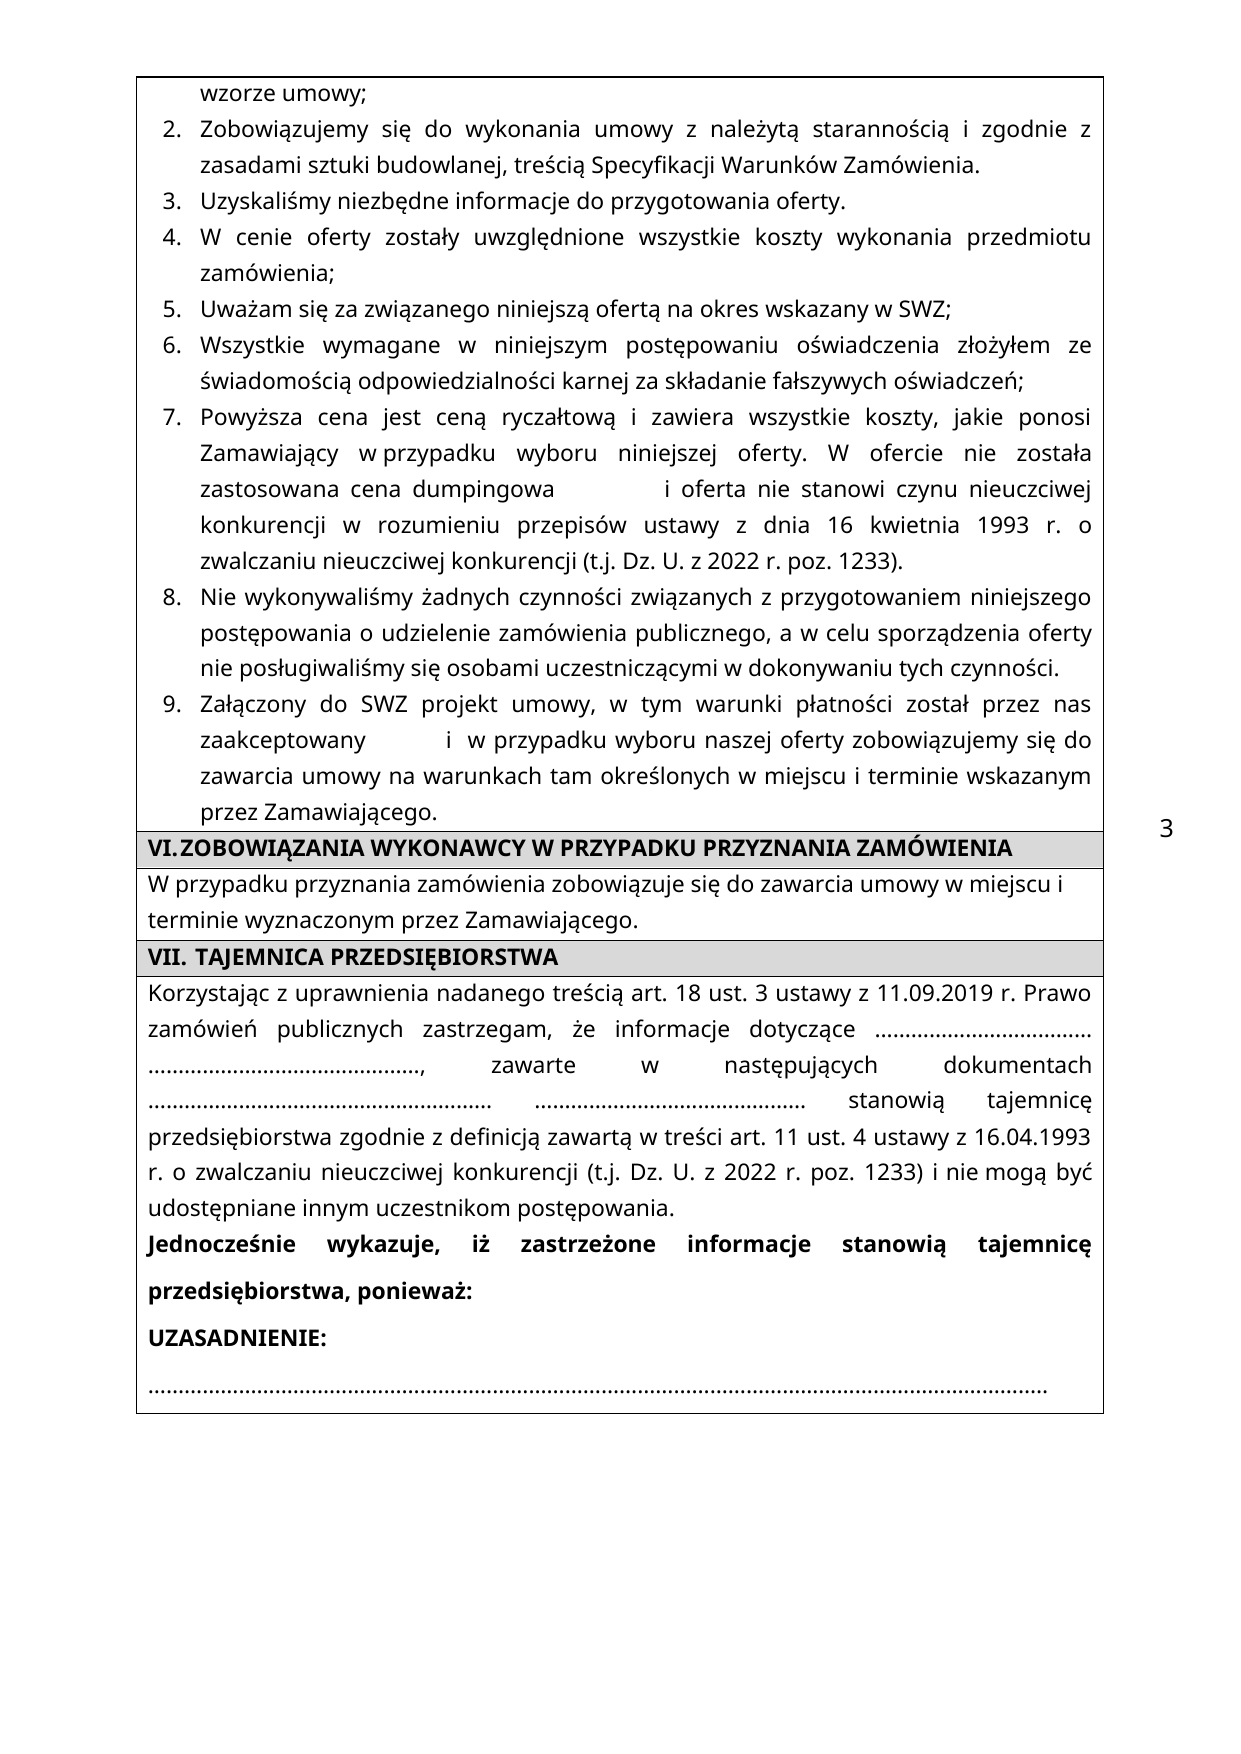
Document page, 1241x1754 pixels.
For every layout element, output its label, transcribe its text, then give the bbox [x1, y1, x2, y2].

table_cell Korzystając z uprawnienia nadanego treścią art. 18 ust. 3 ustawy z 11.09.2019 r. Prawo zamówień publicznych zastrzegam, że informacje dotyczące ……………………………… ………………………………………, zawarte w następujących dokumentach ………………………………………………… ……………………………………… stanowią tajemnicę przedsiębiorstwa zgodnie z definicją zawartą w treści art. 11 ust. 4 ustawy z 16.04.1993 r. o zwalczaniu nieuczciwej konkurencji (t.j. Dz. U. z 2022 r. poz. 1233) i nie mogą być udostępniane innym uczestnikom postępowania. Jednocześnie wykazuje, iż zastrzeżone informacje stanowią tajemnicę przedsiębiorstwa, ponieważ: UZASADNIENIE:………………………………………………………………………………………………………………………………….. [137, 977, 1103, 1413]
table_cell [137, 78, 1103, 831]
table_cell ZOBOWIĄZANIA WYKONAWCY W PRZYPADKU PRZYZNANIA ZAMÓWIENIA [137, 832, 1103, 867]
table_cell W przypadku przyznania zamówienia zobowiązuje się do zawarcia umowy w miejscu i terminie wyznaczonym przez Zamawiającego. [137, 869, 1103, 939]
table_cell TAJEMNICA PRZEDSIĘBIORSTWA [137, 941, 1103, 976]
